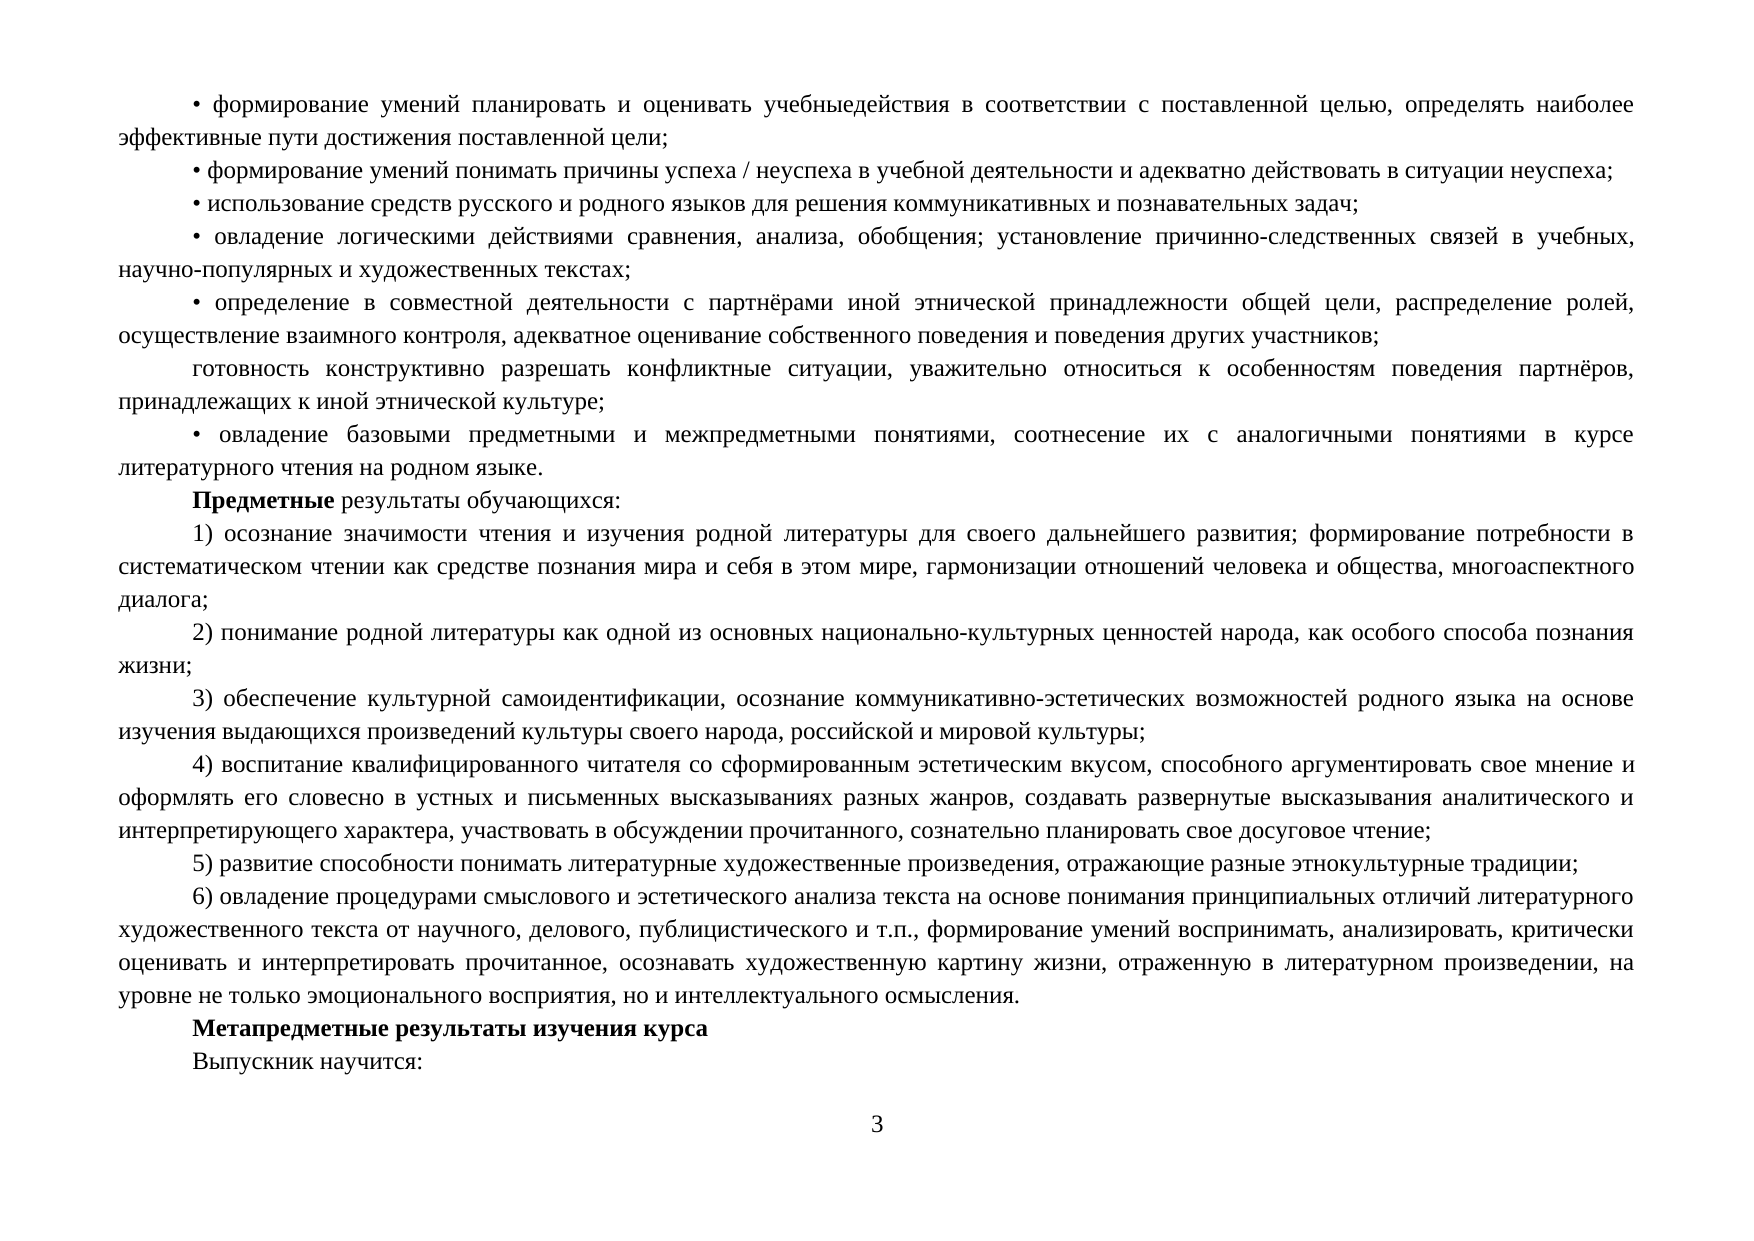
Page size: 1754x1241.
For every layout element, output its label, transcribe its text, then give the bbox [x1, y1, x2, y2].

text 2) понимание родной литературы как одной из основных национально-культурных ценностей народа, как особого способа познания жизни; [118, 617, 1636, 679]
text 5) развитие способности понимать литературные художественные произведения, отражающие разные этнокультурные традиции; [118, 848, 1636, 877]
text Предметные результаты обучающихся: [118, 485, 1636, 514]
text Метапредметные результаты изучения курса [118, 1013, 1636, 1042]
text • овладение базовыми предметными и межпредметными понятиями, соотнесение их с аналогичными понятиями в курсе литературного чтения на родном языке. [118, 419, 1636, 481]
text • определение в совместной деятельности с партнёрами иной этнической принадлежности общей цели, распределение ролей, осуществление взаимного контроля, адекватное оценивание собственного поведения и поведения других участников; [118, 287, 1636, 348]
text 6) овладение процедурами смыслового и эстетического анализа текста на основе понимания принципиальных отличий литературного художественного текста от научного, делового, публицистического и т.п., формирование умений воспринимать, анализировать, критически оценивать и интерпретировать прочитанное, осознавать художественную картину жизни, отраженную в литературном произведении, на уровне не только эмоционального восприятия, но и интеллектуального осмысления. [118, 881, 1636, 1009]
text • формирование умений понимать причины успеха / неуспеха в учебной деятельности и адекватно действовать в ситуации неуспеха; [118, 155, 1636, 183]
text 3) обеспечение культурной самоидентификации, осознание коммуникативно-эстетических возможностей родного языка на основе изучения выдающихся произведений культуры своего народа, российской и мировой культуры; [118, 683, 1636, 745]
text готовность конструктивно разрешать конфликтные ситуации, уважительно относиться к особенностям поведения партнёров, принадлежащих к иной этнической культуре; [118, 353, 1636, 414]
text Выпускник научится: [118, 1046, 1636, 1075]
text • овладение логическими действиями сравнения, анализа, обобщения; установление причинно-следственных связей в учебных, научно-популярных и художественных текстах; [118, 221, 1636, 282]
text • использование средств русского и родного языков для решения коммуникативных и познавательных задач; [118, 188, 1636, 216]
text • формирование умений планировать и оценивать учебныедействия в соответствии с поставленной целью, определять наиболее эффективные пути достижения поставленной цели; [118, 89, 1636, 150]
text 4) воспитание квалифицированного читателя со сформированным эстетическим вкусом, способного аргументировать свое мнение и оформлять его словесно в устных и письменных высказываниях разных жанров, создавать развернутые высказывания аналитического и интерпретирующего характера, участвовать в обсуждении прочитанного, сознательно планировать свое досуговое чтение; [118, 749, 1636, 844]
text 1) осознание значимости чтения и изучения родной литературы для своего дальнейшего развития; формирование потребности в систематическом чтении как средстве познания мира и себя в этом мире, гармонизации отношений человека и общества, многоаспектного диалога; [118, 518, 1636, 613]
